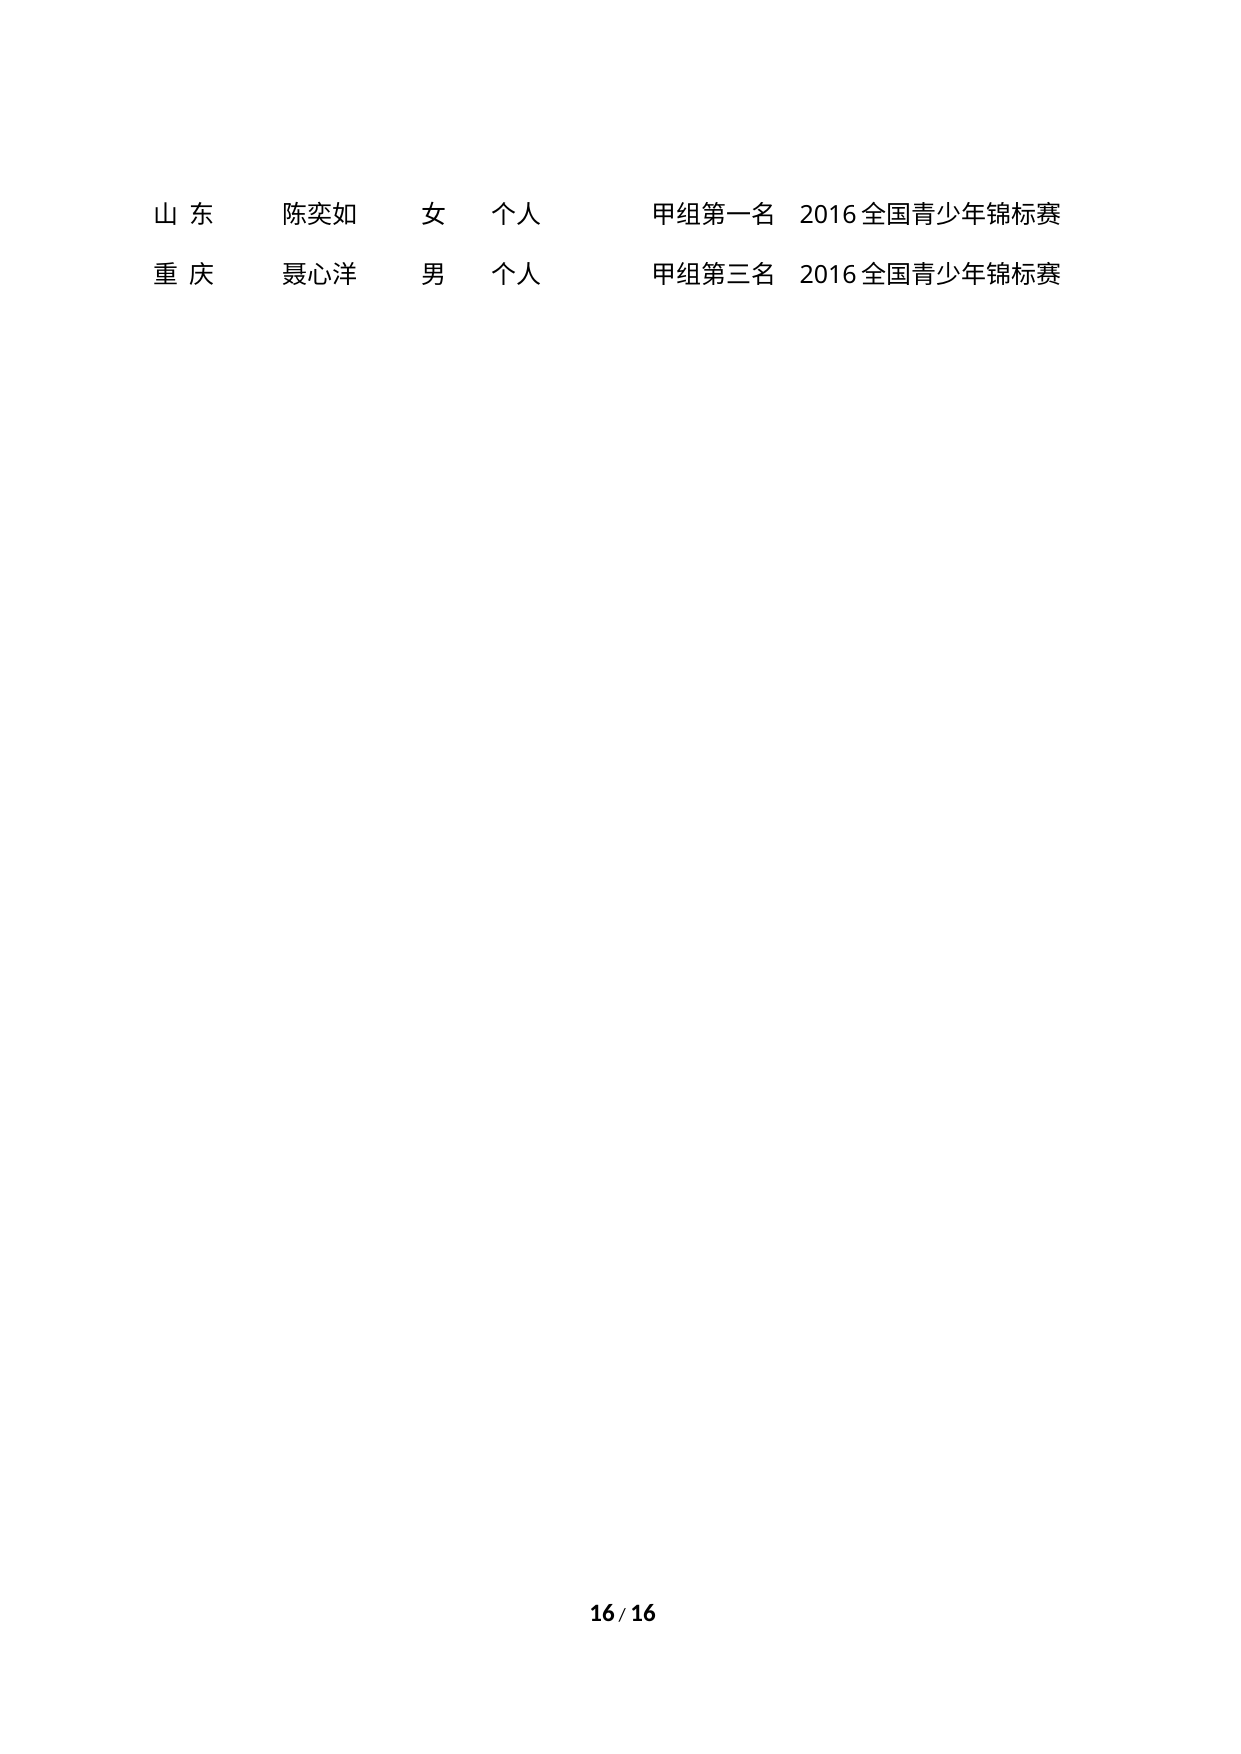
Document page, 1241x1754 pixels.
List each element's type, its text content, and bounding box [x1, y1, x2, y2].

table_cell 聂心洋 [271, 239, 409, 298]
table_cell 甲组第一名 [640, 180, 788, 239]
table_cell 女 [410, 180, 480, 239]
table_cell 个人 [480, 180, 640, 239]
table_cell 男 [410, 239, 480, 298]
table_cell 2016全国青少年锦标赛 [788, 180, 1098, 239]
table_cell 2016全国青少年锦标赛 [788, 239, 1098, 298]
table_cell 山 东 [142, 180, 271, 239]
table_cell 陈奕如 [271, 180, 409, 239]
table_cell 甲组第三名 [640, 239, 788, 298]
table_cell 重 庆 [142, 239, 271, 298]
table_cell 个人 [480, 239, 640, 298]
